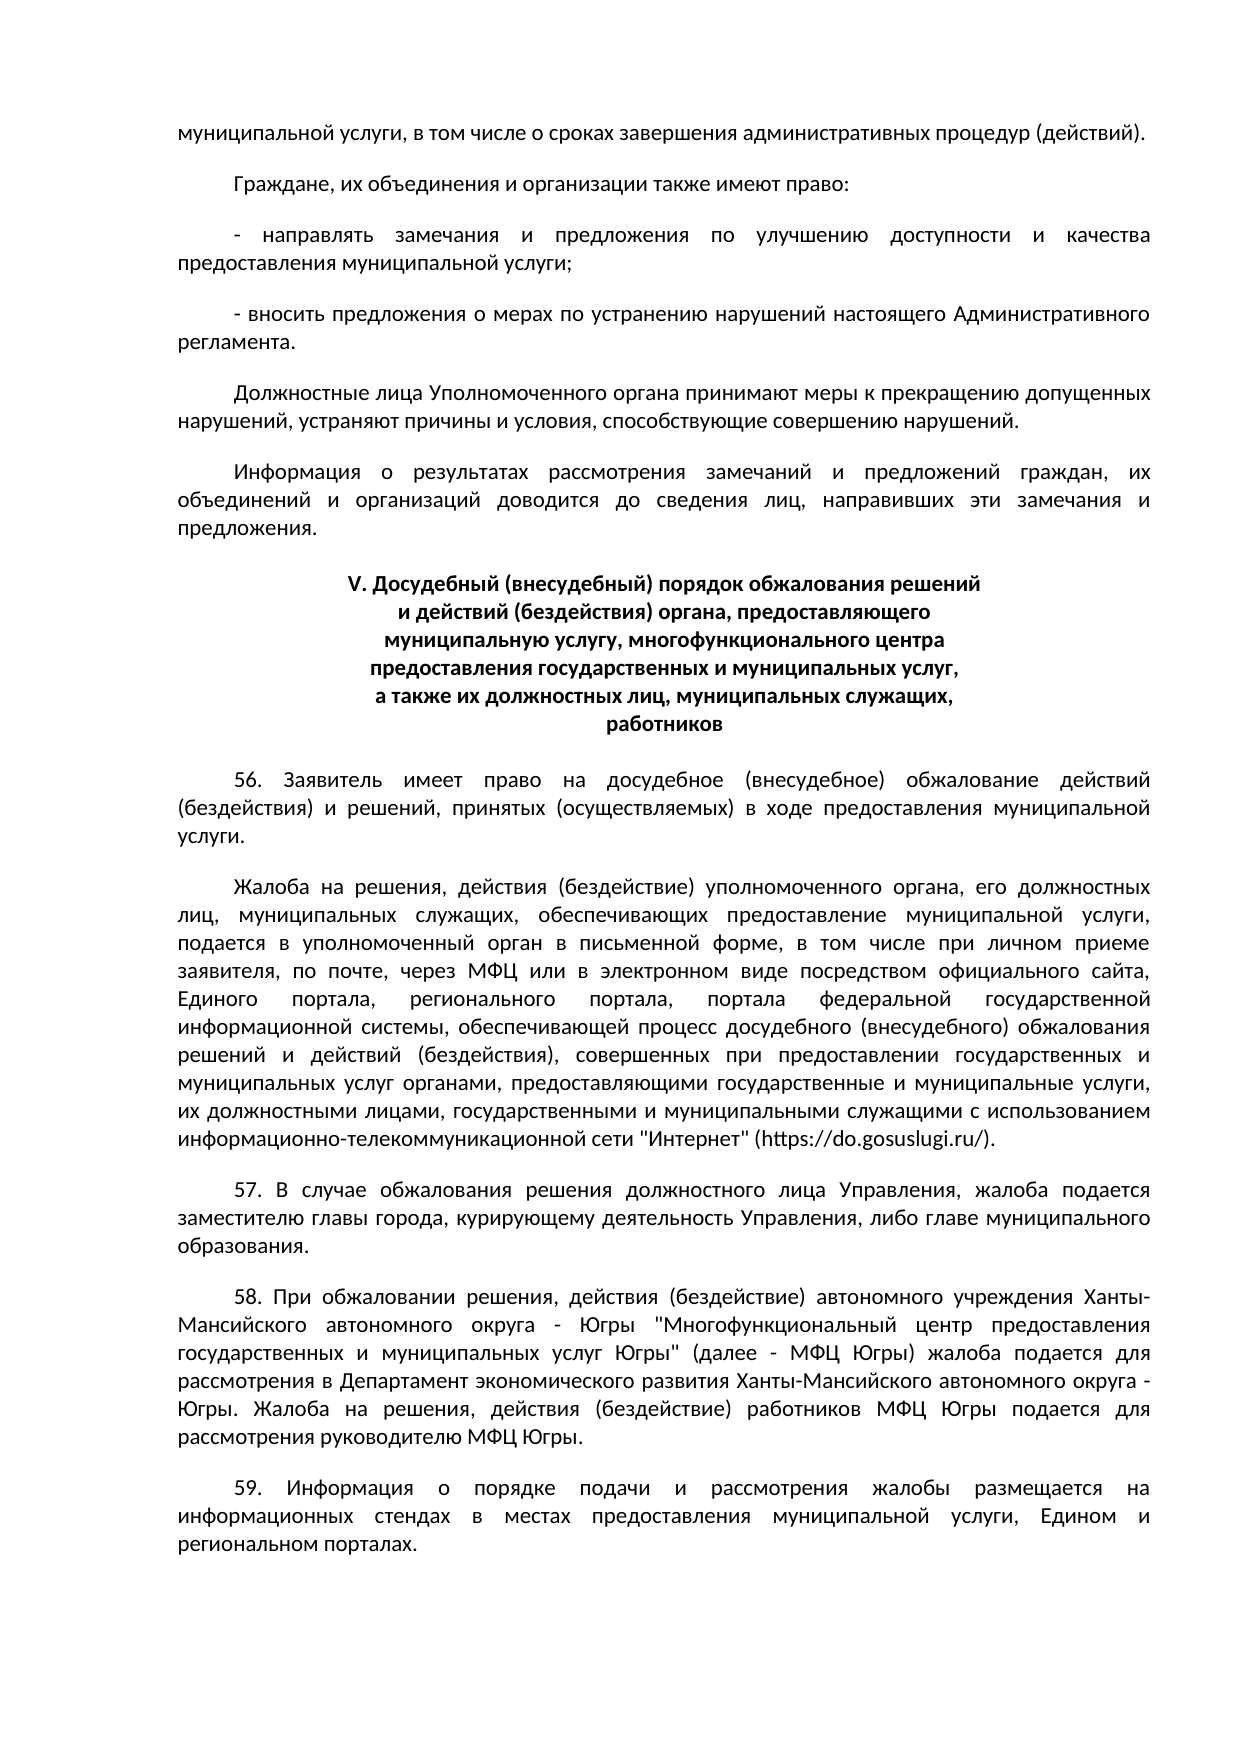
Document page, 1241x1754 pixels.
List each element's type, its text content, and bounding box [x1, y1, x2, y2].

title и действий (бездействия) органа, предоставляющего [177, 597, 1152, 625]
text Информация о результатах рассмотрения замечаний и предложений граждан, их объединений и организаций доводится до сведения лиц, направивших эти замечания и предложения. [177, 457, 1152, 541]
text 59. Информация о порядке подачи и рассмотрения жалобы размещается на информационных стендах в местах предоставления муниципальной услуги, Едином и региональном порталах. [177, 1473, 1152, 1557]
text 56. Заявитель имеет право на досудебное (внесудебное) обжалование действий (бездействия) и решений, принятых (осуществляемых) в ходе предоставления муниципальной услуги. [177, 765, 1152, 849]
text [177, 118, 1152, 146]
title работников [177, 709, 1152, 737]
text 57. В случае обжалования решения должностного лица Управления, жалоба подается заместителю главы города, курирующему деятельность Управления, либо главе муниципального образования. [177, 1175, 1152, 1259]
title а также их должностных лиц, муниципальных служащих, [177, 681, 1152, 709]
title муниципальную услугу, многофункционального центра [177, 625, 1152, 653]
title предоставления государственных и муниципальных услуг, [177, 653, 1152, 681]
title V. Досудебный (внесудебный) порядок обжалования решений [177, 569, 1152, 597]
text 58. При обжаловании решения, действия (бездействие) автономного учреждения Ханты-Мансийского автономного округа - Югры "Многофункциональный центр предоставления государственных и муниципальных услуг Югры" (далее - МФЦ Югры) жалоба подается для рассмотрения в Департамент экономического развития Ханты-Мансийского автономного округа - Югры. Жалоба на решения, действия (бездействие) работников МФЦ Югры подается для рассмотрения руководителю МФЦ Югры. [177, 1282, 1152, 1450]
text Граждане, их объединения и организации также имеют право: [177, 169, 1152, 197]
text - направлять замечания и предложения по улучшению доступности и качества предоставления муниципальной услуги; [177, 220, 1152, 276]
text Должностные лица Уполномоченного органа принимают меры к прекращению допущенных нарушений, устраняют причины и условия, способствующие совершению нарушений. [177, 378, 1152, 434]
text - вносить предложения о мерах по устранению нарушений настоящего Административного регламента. [177, 299, 1152, 355]
text Жалоба на решения, действия (бездействие) уполномоченного органа, его должностных лиц, муниципальных служащих, обеспечивающих предоставление муниципальной услуги, подается в уполномоченный орган в письменной форме, в том числе при личном приеме заявителя, по почте, через МФЦ или в электронном виде посредством официального сайта, Единого портала, регионального портала, портала федеральной государственной информационной системы, обеспечивающей процесс досудебного (внесудебного) обжалования решений и действий (бездействия), совершенных при предоставлении государственных и муниципальных услуг органами, предоставляющими государственные и муниципальные услуги, их должностными лицами, государственными и муниципальными служащими с использованием информационно-телекоммуникационной сети "Интернет" (https://do.gosuslugi.ru/). [177, 872, 1152, 1152]
